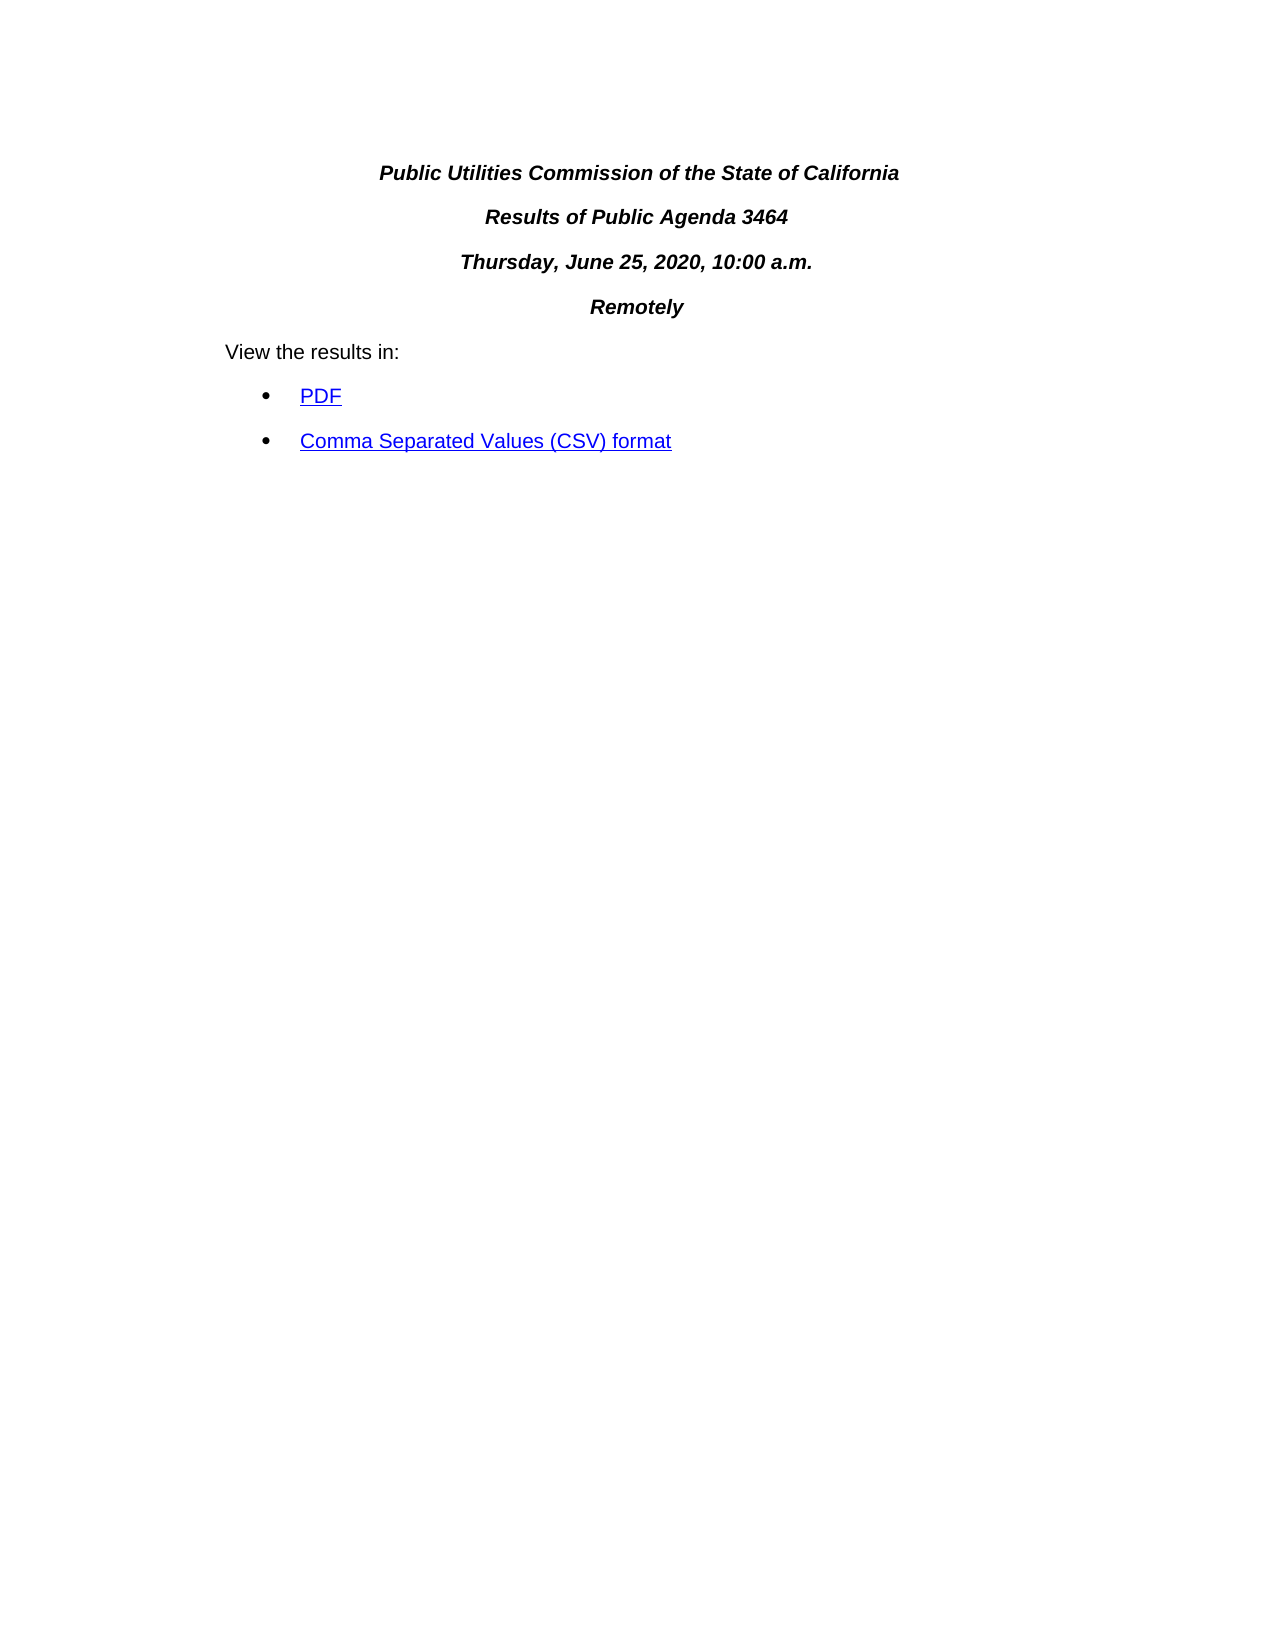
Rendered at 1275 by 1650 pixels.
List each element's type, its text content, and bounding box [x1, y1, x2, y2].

text Results of Public Agenda 3464 [187, 205, 1087, 229]
text Thursday, June 25, 2020, 10:00 a.m. [187, 250, 1087, 274]
text View the results in: [225, 339, 1087, 363]
text Remotely [187, 295, 1087, 319]
list Comma Separated Values (CSV) format [262, 429, 1087, 453]
text Public Utilities Commission of the State of California [187, 160, 1087, 184]
list PDF [262, 384, 1087, 408]
